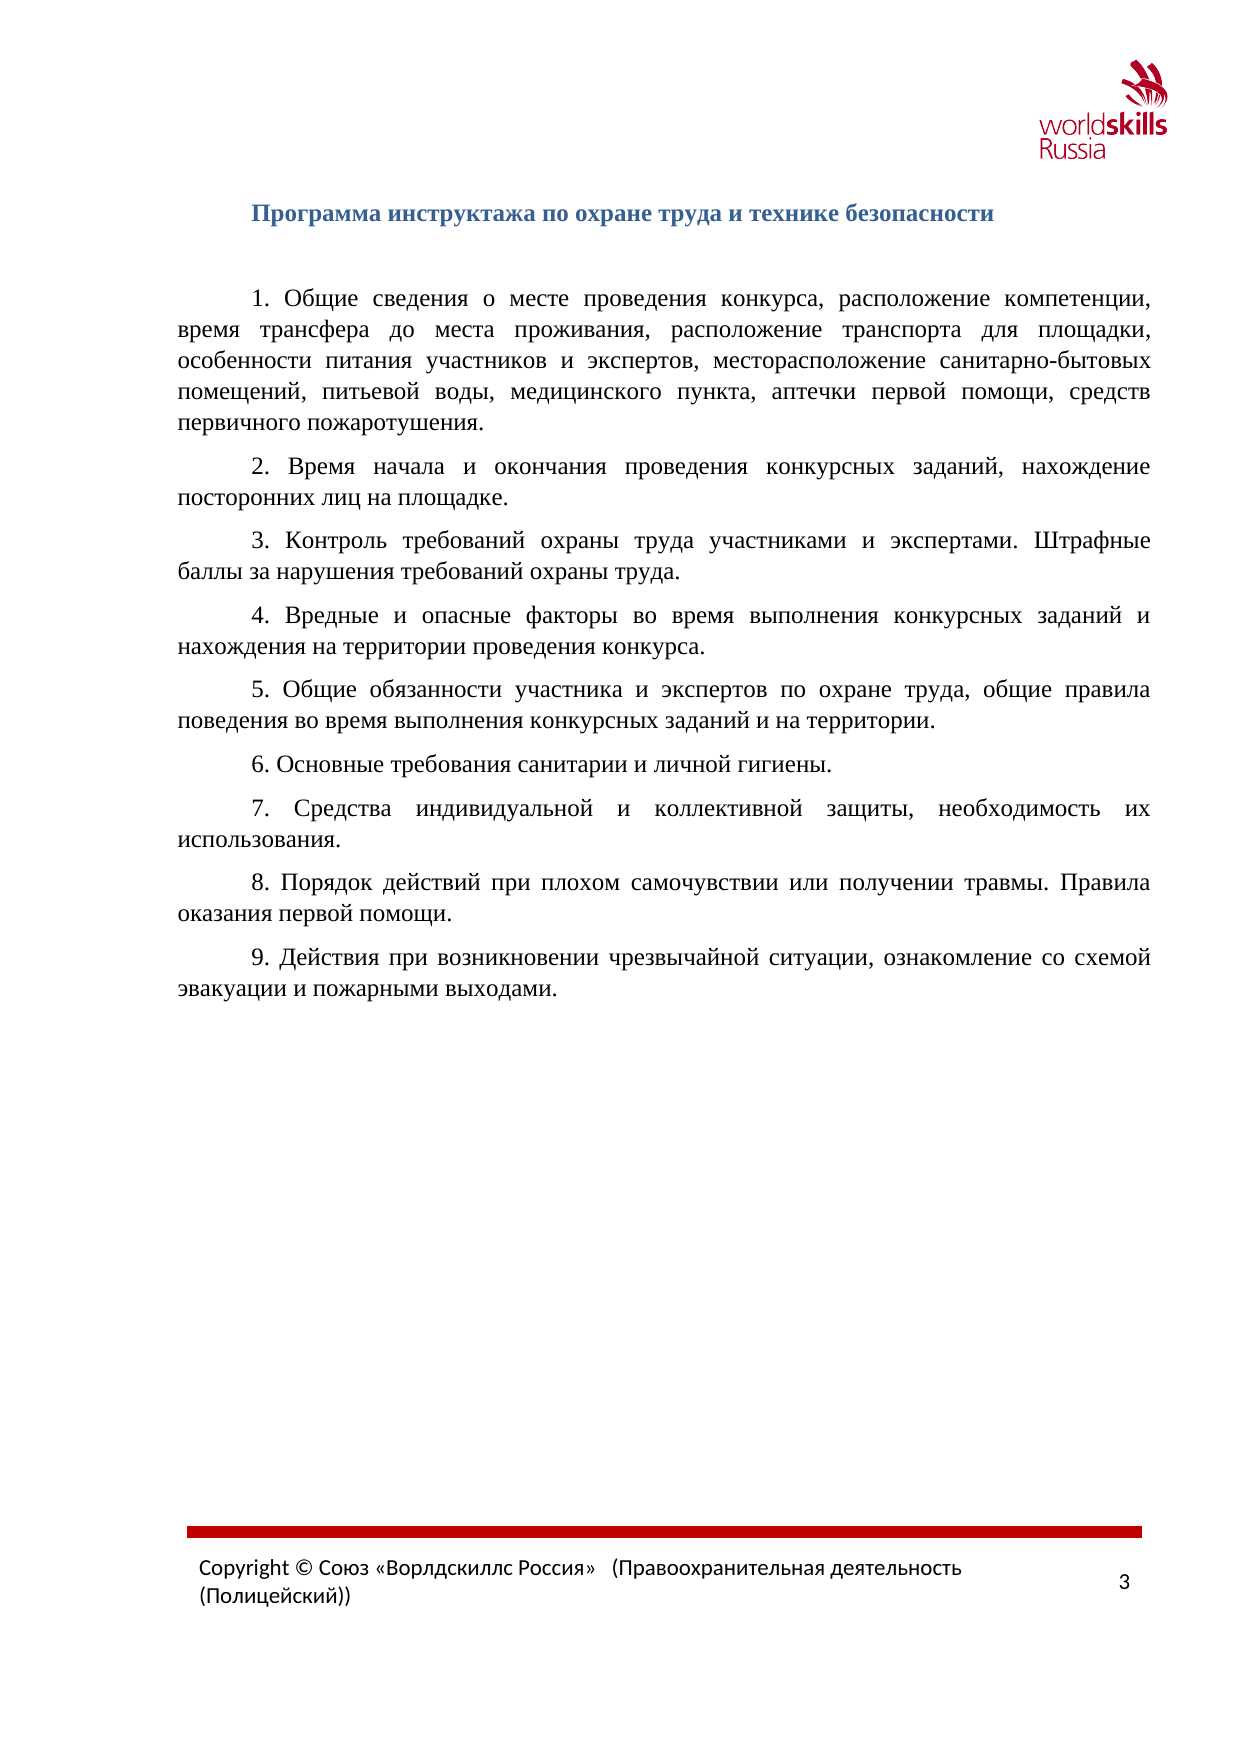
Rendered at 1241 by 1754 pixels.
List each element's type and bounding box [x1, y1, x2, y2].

picture [1016, 50, 1192, 181]
